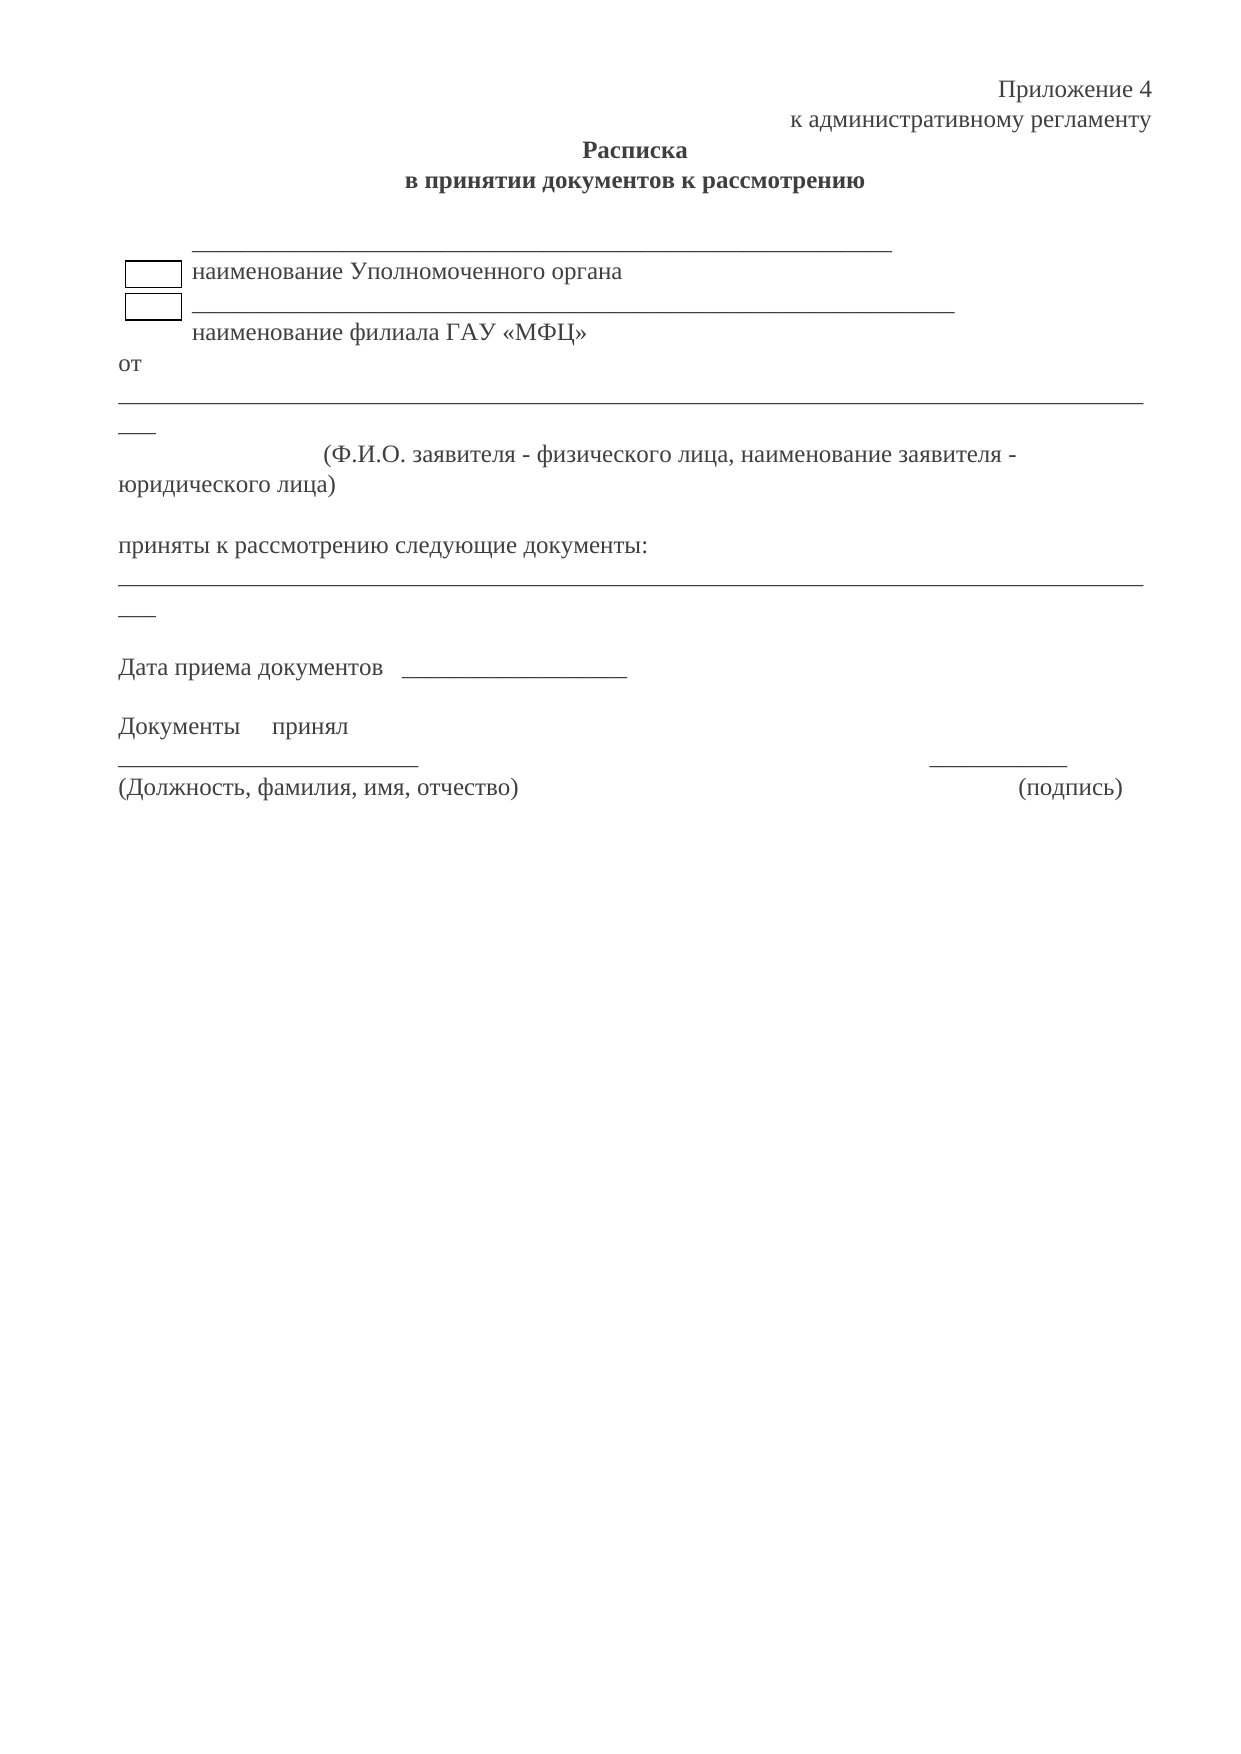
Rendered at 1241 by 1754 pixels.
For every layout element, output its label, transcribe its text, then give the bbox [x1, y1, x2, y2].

text (Должность, фамилия, имя, отчество) (подпись) [118, 772, 1152, 801]
text Расписка [118, 135, 1152, 163]
text ________________________________________________________ [118, 226, 1152, 255]
text наименование филиала ГАУ «МФЦ» [118, 317, 1152, 346]
text к административному регламенту [118, 104, 1152, 133]
text _____________________________________________________________________________________ [118, 561, 1152, 620]
text Документы принял [118, 711, 1152, 740]
text Приложение 4 [118, 74, 1152, 103]
text ________________________ ___________ [118, 741, 1152, 770]
text _____________________________________________________________ [118, 287, 1152, 316]
text (Ф.И.О. заявителя - физического лица, наименование заявителя - юридического лица) [118, 439, 1152, 498]
text наименование Уполномоченного органа [118, 256, 1152, 285]
text от _____________________________________________________________________________________ [118, 348, 1152, 437]
text Дата приема документов __________________ [118, 652, 1152, 681]
text в принятии документов к рассмотрению [118, 165, 1152, 194]
text приняты к рассмотрению следующие документы: [118, 530, 1152, 559]
